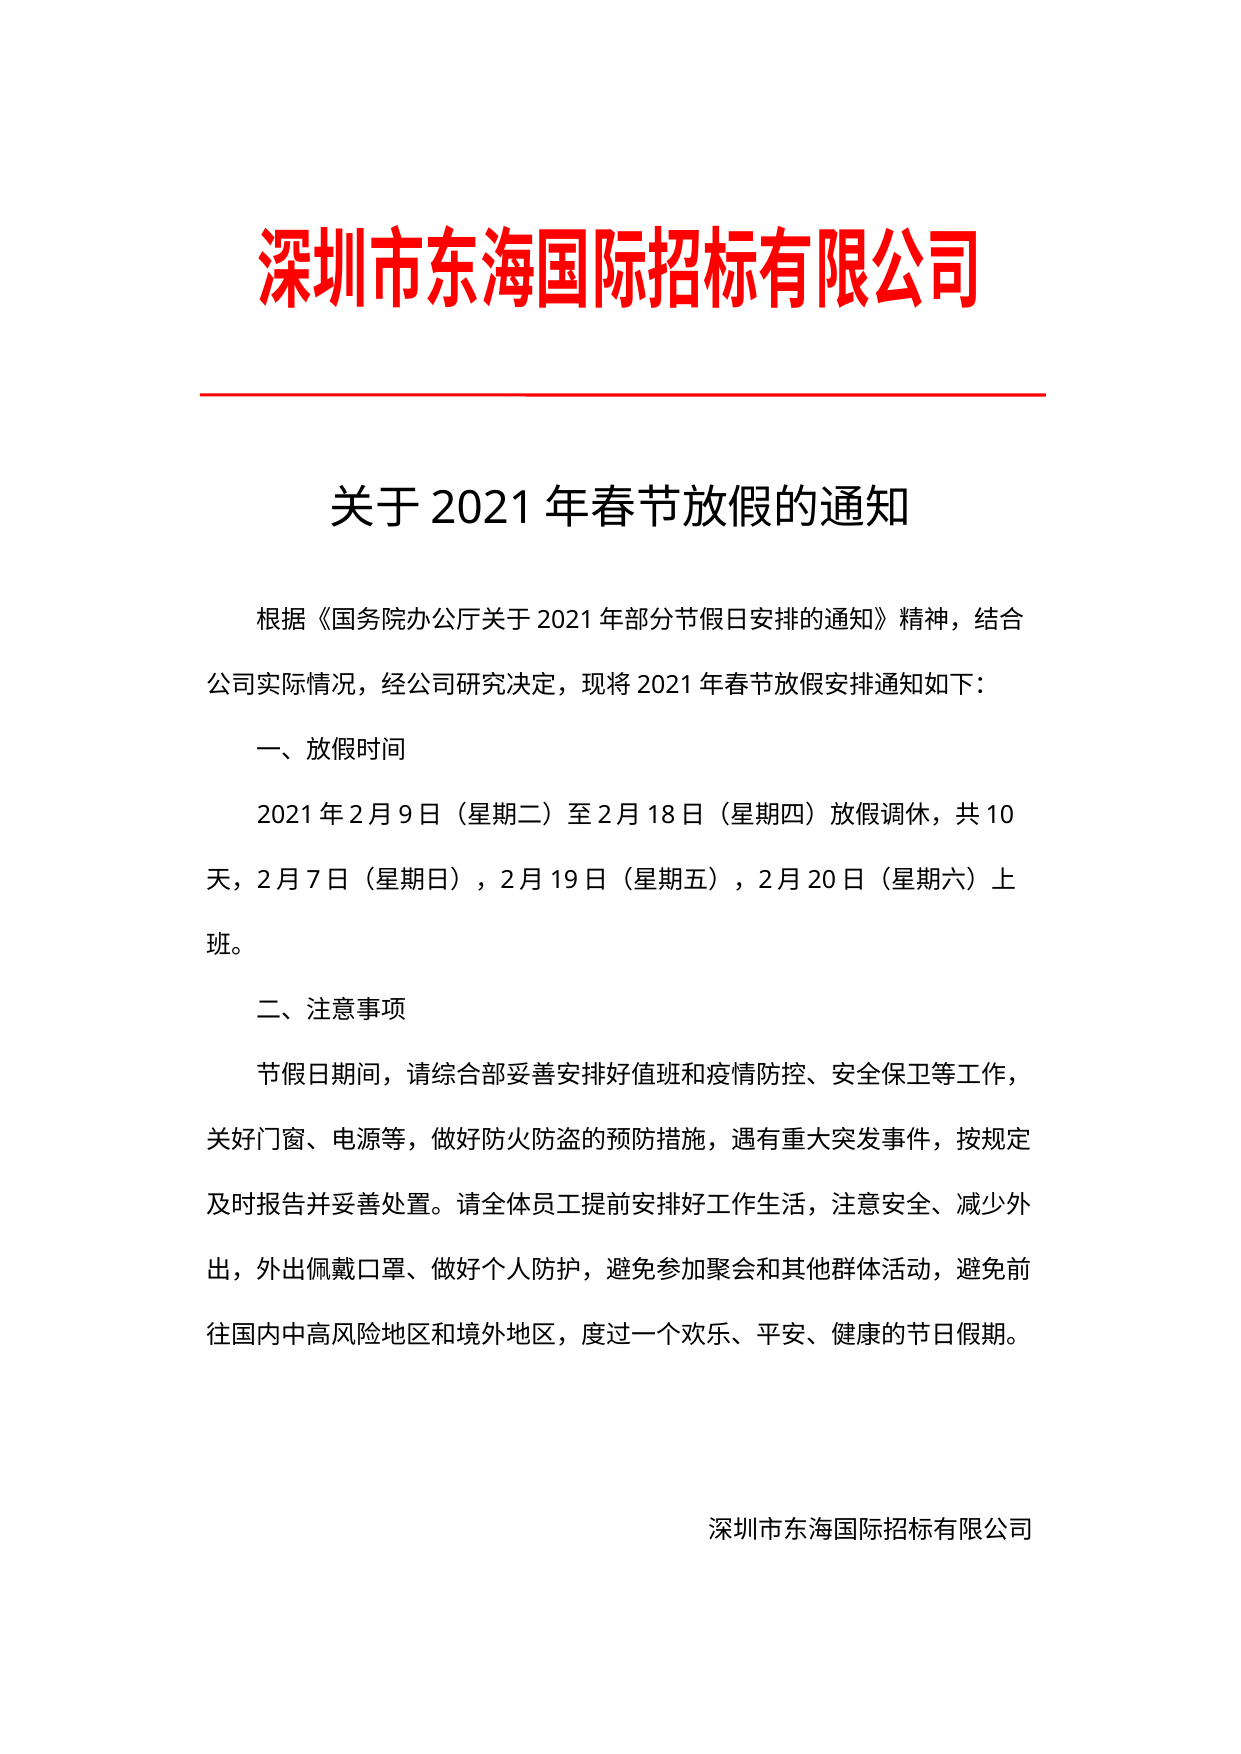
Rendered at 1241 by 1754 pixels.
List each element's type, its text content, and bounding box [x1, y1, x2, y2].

list 深圳市东海国际招标有限公司 [207, 1495, 1033, 1560]
list 2021年2月9日（星期二）至2月18日（星期四）放假调休，共10天，2月7日（星期日），2月19日（星期五），2月20日（星期六）上班。 [207, 780, 1033, 975]
text 关于2021年春节放假的通知 [207, 454, 1033, 552]
list 注意事项 [207, 975, 1033, 1040]
text 根据《国务院办公厅关于2021年部分节假日安排的通知》精神，结合公司实际情况，经公司研究决定，现将2021年春节放假安排通知如下： [207, 585, 1033, 715]
list 节假日期间，请综合部妥善安排好值班和疫情防控、安全保卫等工作，关好门窗、电源等，做好防火防盗的预防措施，遇有重大突发事件，按规定及时报告并妥善处置。请全体员工提前安排好工作生活，注意安全、减少外出，外出佩戴口罩、做好个人防护，避免参加聚会和其他群体活动，避免前往国内中高风险地区和境外地区，度过一个欢乐、平安、健康的节日假期。 [207, 1040, 1033, 1365]
list 放假时间 [207, 715, 1033, 780]
